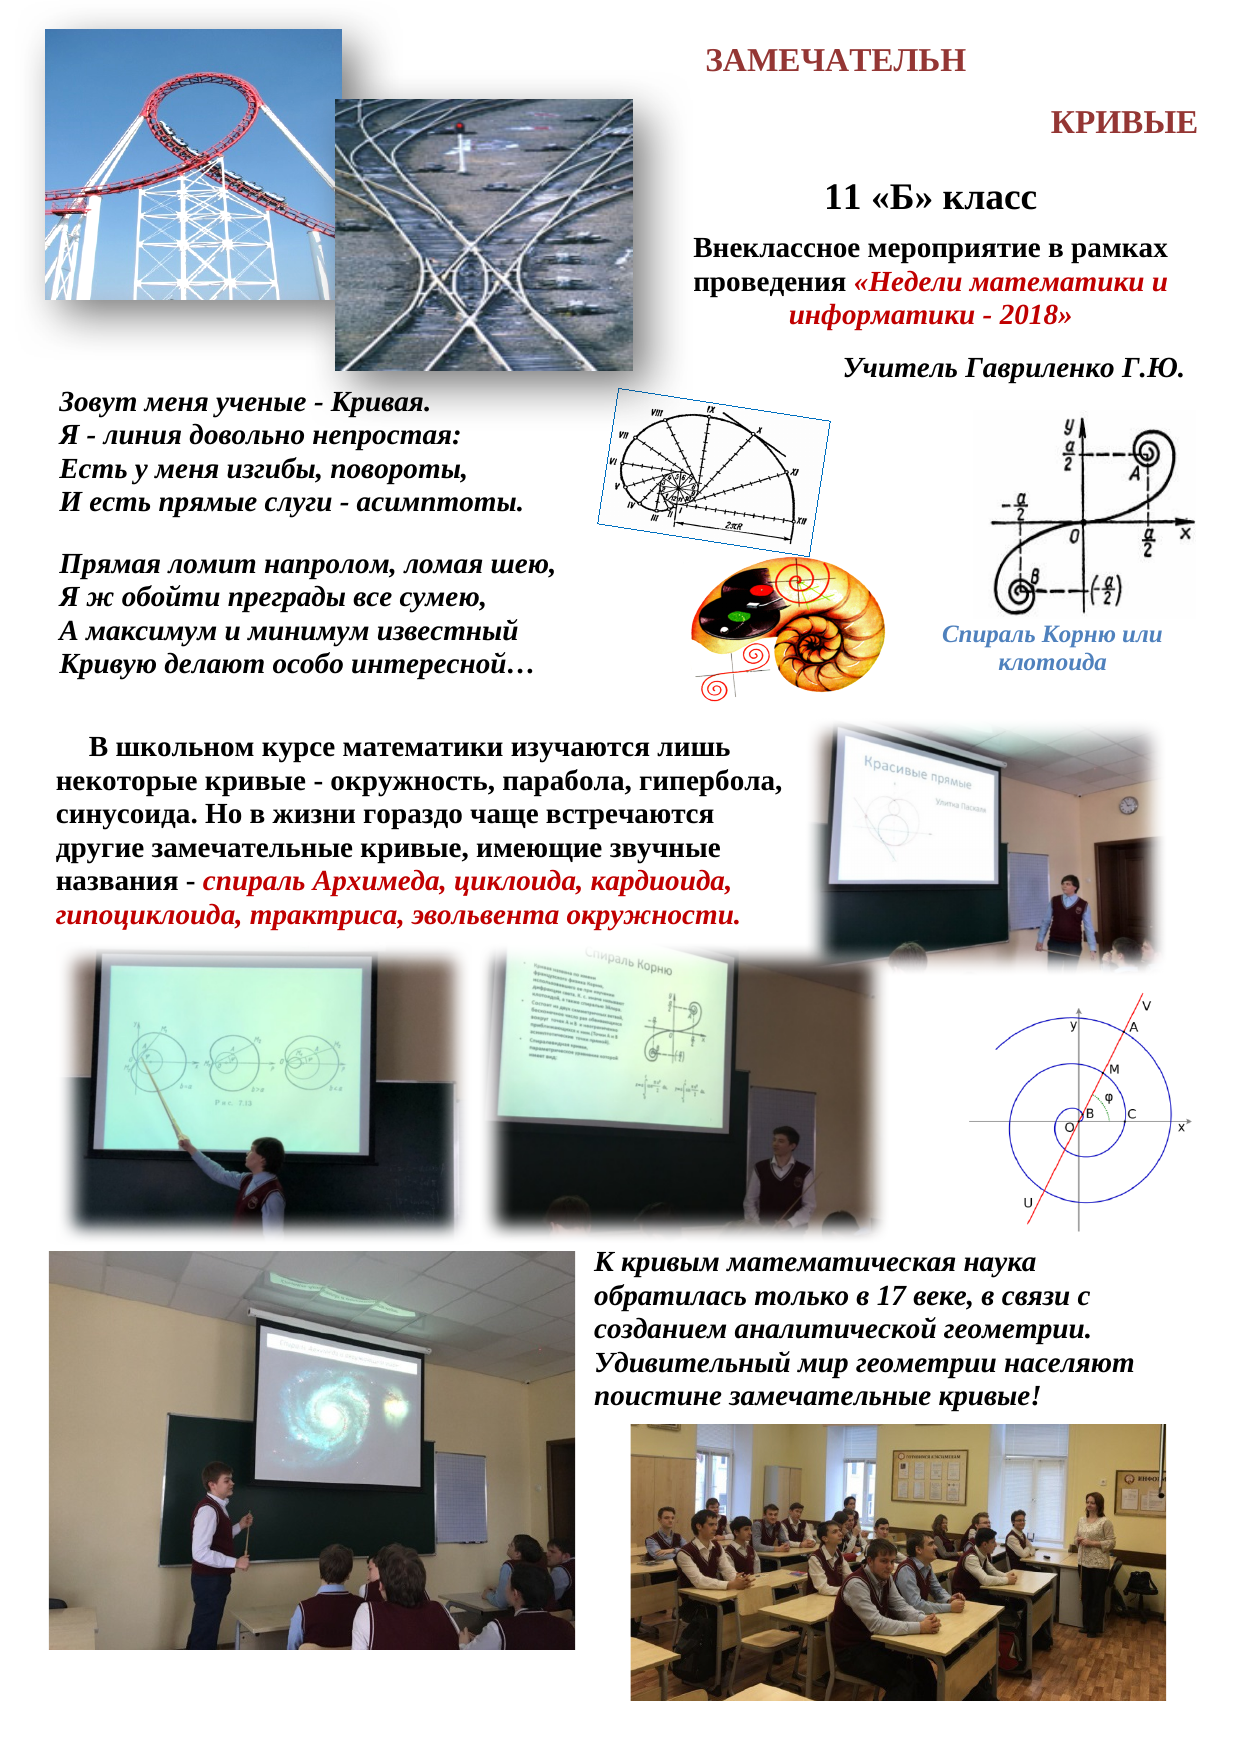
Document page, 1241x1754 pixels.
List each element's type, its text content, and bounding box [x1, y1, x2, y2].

picture [972, 410, 1197, 619]
table_header [44, 30, 664, 384]
table_cell Спираль Корню или клотоида [908, 384, 1196, 704]
table_header 11 «Б» класс Внеклассное мероприятие в рамках проведения «Недели математики и информатики - 2018» Учитель Гавриленко Г.Ю. [665, 30, 1196, 384]
picture [46, 1251, 574, 1648]
table_cell В школьном курсе математики изучаются лишь некоторые кривые - окружность, парабола, гипербола, синусоида. Но в жизни гораздо чаще встречаются другие замечательные кривые, имеющие звучные названия - спираль Архимеда, циклоида, кардиоида, гипоциклоида, трактриса, эвольвента окружности. [44, 704, 1196, 1244]
table_cell Зовут меня ученые - Кривая. Я - линия довольно непростая: Есть у меня изгибы, повороты, И есть прямые слуги - асимптоты. Прямая ломит напролом, ломая шею, Я ж обойти преграды все сумею, А максимум и минимум известный Кривую делают особо интересной… [44, 384, 591, 704]
table_cell [591, 384, 908, 704]
picture [963, 987, 1192, 1235]
table_cell К кривым математическая наука обратилась только в 17 веке, в связи с созданием аналитической геометрии. Удивительный мир геометрии населяют поистине замечательные кривые! [44, 1244, 1196, 1703]
